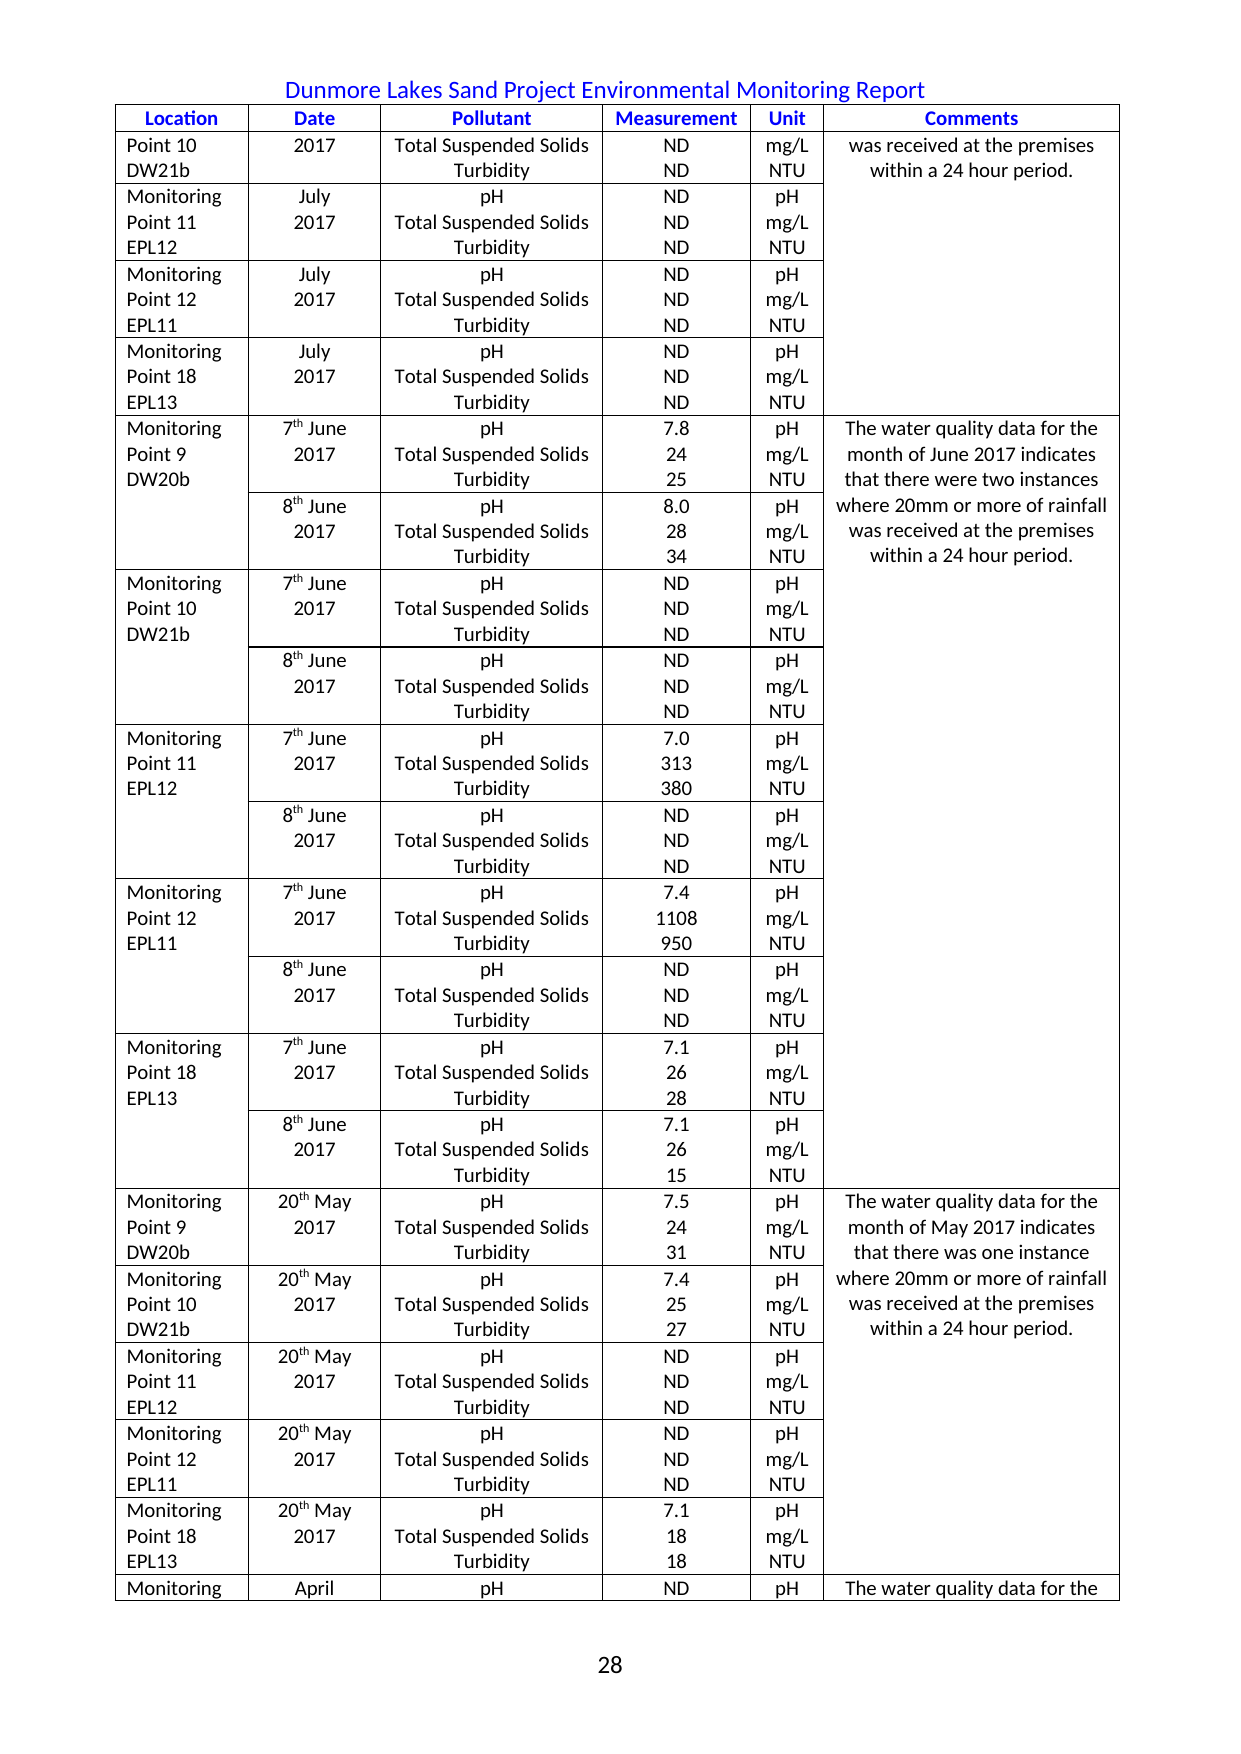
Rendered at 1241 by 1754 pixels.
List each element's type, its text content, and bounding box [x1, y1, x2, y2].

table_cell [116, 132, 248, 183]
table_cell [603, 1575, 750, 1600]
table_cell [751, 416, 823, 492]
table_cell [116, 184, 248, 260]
table_header Comments [824, 105, 1119, 131]
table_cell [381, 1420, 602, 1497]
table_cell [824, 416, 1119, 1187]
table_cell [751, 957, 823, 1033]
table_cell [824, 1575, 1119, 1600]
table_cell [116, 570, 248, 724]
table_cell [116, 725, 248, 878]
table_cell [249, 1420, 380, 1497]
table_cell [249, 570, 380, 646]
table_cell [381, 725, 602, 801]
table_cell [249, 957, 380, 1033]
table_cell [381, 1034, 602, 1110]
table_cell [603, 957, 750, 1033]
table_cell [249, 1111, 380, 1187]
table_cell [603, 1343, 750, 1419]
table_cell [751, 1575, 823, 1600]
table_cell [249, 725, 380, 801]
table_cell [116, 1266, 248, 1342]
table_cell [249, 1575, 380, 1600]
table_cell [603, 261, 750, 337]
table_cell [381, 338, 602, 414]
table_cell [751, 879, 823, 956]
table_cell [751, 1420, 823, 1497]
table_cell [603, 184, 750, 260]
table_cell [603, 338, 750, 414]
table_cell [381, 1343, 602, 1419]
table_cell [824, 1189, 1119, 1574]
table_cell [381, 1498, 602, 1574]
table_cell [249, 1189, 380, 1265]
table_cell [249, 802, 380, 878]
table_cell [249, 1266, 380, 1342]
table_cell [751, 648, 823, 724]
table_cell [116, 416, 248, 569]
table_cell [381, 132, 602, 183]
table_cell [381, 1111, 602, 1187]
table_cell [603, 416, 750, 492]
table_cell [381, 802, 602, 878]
table_header Date [249, 105, 380, 131]
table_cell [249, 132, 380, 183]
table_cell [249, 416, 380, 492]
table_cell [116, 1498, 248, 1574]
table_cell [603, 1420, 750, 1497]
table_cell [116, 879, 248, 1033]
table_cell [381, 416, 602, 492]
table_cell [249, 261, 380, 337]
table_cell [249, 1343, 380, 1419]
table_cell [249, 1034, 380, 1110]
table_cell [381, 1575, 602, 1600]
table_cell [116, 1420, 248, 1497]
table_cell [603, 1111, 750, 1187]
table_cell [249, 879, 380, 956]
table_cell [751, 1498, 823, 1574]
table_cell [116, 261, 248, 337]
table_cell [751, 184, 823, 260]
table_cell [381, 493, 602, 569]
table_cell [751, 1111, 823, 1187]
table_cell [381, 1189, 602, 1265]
table_header Location [116, 105, 248, 131]
table_header Measurement [603, 105, 750, 131]
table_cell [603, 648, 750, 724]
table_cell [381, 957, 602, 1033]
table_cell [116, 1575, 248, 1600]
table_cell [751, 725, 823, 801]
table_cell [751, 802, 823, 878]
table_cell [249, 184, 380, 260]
table_header Pollutant [381, 105, 602, 131]
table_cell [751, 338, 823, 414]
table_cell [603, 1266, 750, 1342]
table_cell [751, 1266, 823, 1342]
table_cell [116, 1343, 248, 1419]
table_header Unit [751, 105, 823, 131]
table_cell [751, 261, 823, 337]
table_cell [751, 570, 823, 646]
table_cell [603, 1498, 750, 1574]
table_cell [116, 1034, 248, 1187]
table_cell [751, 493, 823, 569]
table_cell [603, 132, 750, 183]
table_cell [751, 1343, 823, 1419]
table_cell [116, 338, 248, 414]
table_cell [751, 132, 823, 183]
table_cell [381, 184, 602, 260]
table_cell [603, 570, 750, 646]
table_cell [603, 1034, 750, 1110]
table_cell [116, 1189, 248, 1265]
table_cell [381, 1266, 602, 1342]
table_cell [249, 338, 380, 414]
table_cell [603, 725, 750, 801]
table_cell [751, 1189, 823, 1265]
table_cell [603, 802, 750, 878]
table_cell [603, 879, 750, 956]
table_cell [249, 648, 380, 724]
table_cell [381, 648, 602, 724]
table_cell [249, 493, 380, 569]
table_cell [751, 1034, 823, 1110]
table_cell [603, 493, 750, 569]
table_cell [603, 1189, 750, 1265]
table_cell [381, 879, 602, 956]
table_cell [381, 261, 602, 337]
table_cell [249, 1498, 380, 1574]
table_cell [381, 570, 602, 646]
